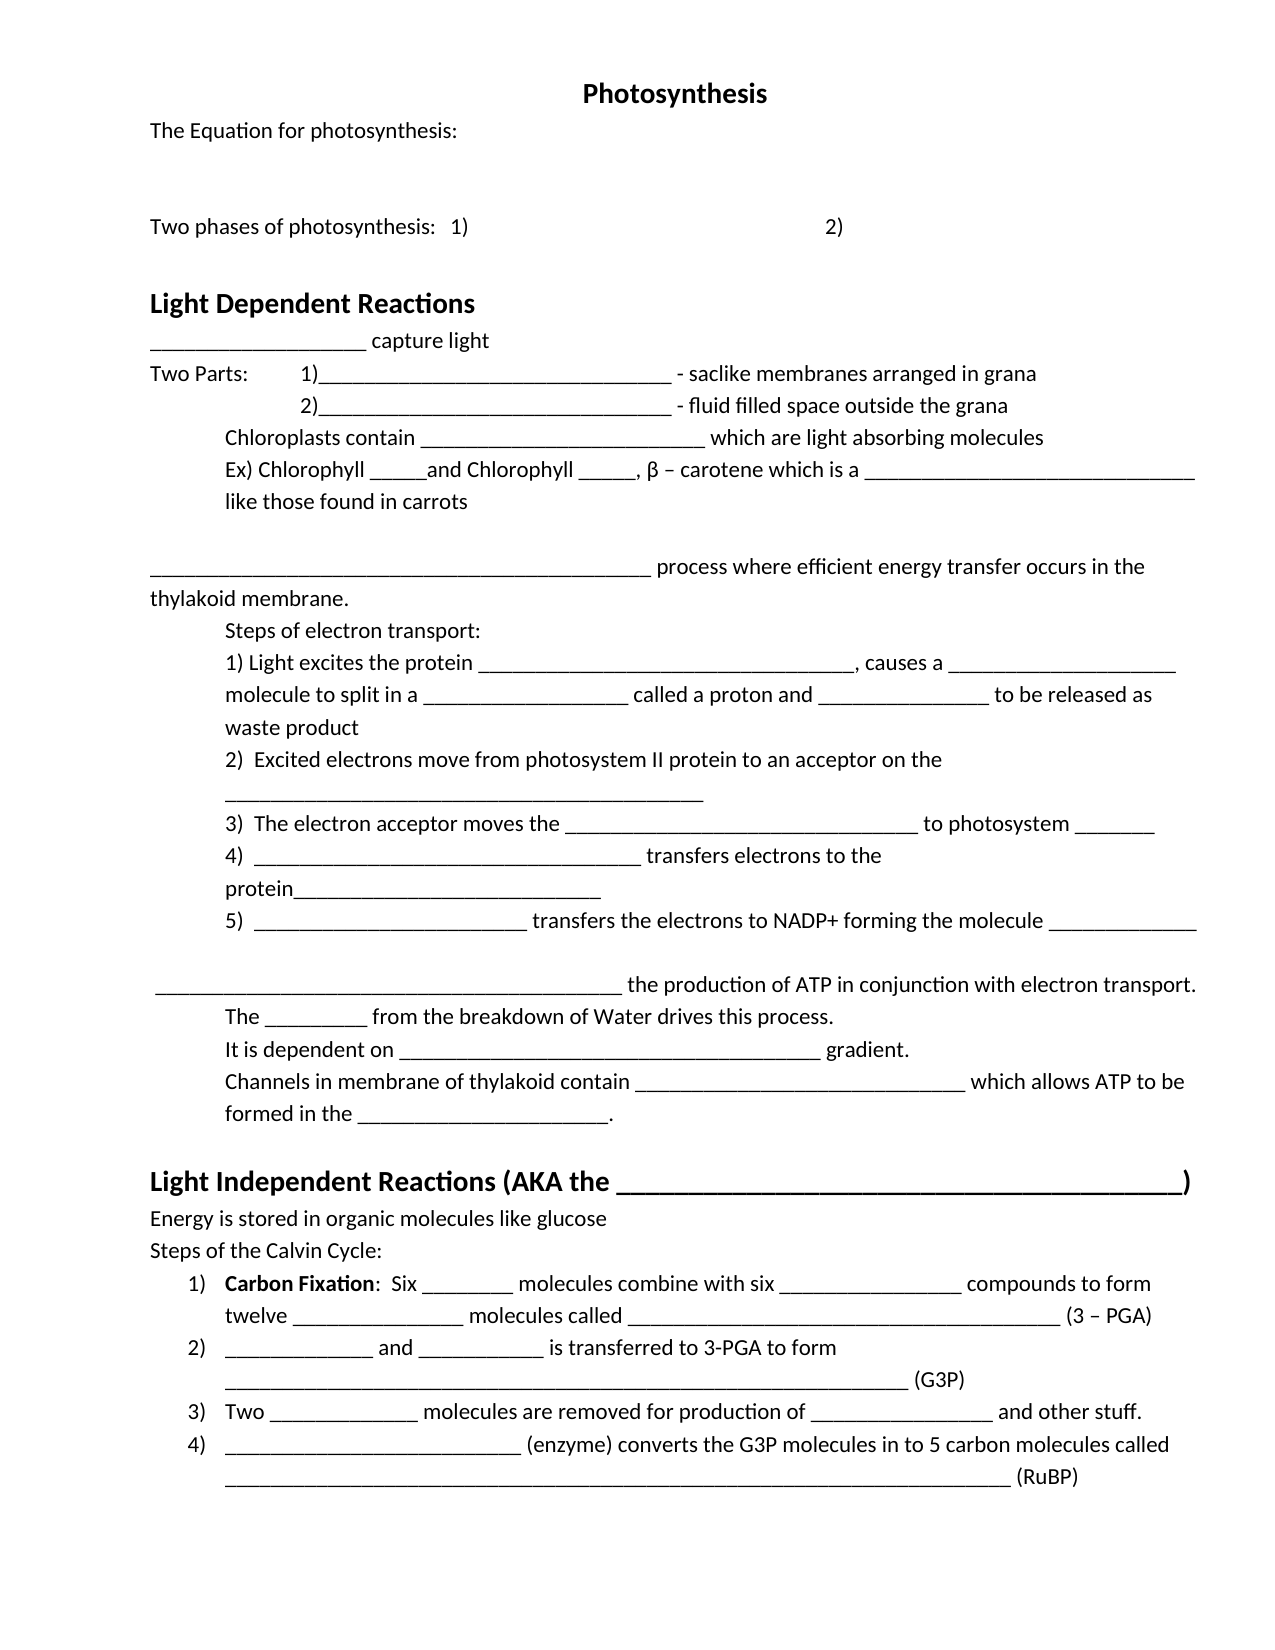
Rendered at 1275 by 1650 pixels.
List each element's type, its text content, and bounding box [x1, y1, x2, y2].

text Light Dependent Reactions [150, 286, 1200, 321]
text Two phases of photosynthesis: 1) 2) [150, 212, 1200, 241]
text 4) __________________________________ transfers electrons to the protein___________________________ [225, 842, 1200, 902]
list Carbon Fixation: Six ________ molecules combine with six ________________ compounds to form twelve _______________ molecules called ______________________________________ (3 – PGA) [187, 1269, 1200, 1329]
text 5) ________________________ transfers the electrons to NADP+ forming the molecule _____________ [225, 906, 1200, 934]
text Photosynthesis [150, 75, 1200, 111]
text ___________________ capture light [150, 327, 1200, 354]
text _________________________________________ the production of ATP in conjunction with electron transport. [150, 970, 1200, 998]
list _____________ and ___________ is transferred to 3-PGA to form ____________________________________________________________ (G3P) [187, 1333, 1200, 1393]
text Chloroplasts contain _________________________ which are light absorbing molecules [150, 423, 1200, 451]
text The Equation for photosynthesis: [150, 116, 1200, 144]
text The _________ from the breakdown of Water drives this process. [150, 1002, 1200, 1031]
text ____________________________________________ process where efficient energy transfer occurs in the thylakoid membrane. [150, 552, 1200, 612]
text 3) The electron acceptor moves the _______________________________ to photosystem _______ [150, 809, 1200, 837]
text Two Parts: 1)_______________________________ - saclike membranes arranged in grana [150, 359, 1200, 387]
text 2) Excited electrons move from photosystem II protein to an acceptor on the __________________________________________ [225, 745, 1200, 805]
text Ex) Chlorophyll _____and Chlorophyll _____, β – carotene which is a _____________________________ like those found in carrots [225, 455, 1200, 516]
text Channels in membrane of thylakoid contain _____________________________ which allows ATP to be formed in the ______________________. [225, 1067, 1200, 1127]
text Steps of the Calvin Cycle: [150, 1237, 1200, 1264]
list __________________________ (enzyme) converts the G3P molecules in to 5 carbon molecules called _____________________________________________________________________ (RuBP) [187, 1430, 1200, 1490]
text Energy is stored in organic molecules like glucose [150, 1204, 1200, 1232]
text Steps of electron transport: 1) Light excites the protein _________________________________, causes a ____________________ molecule to split in a __________________ called a proton and _______________ to be released as waste product [225, 616, 1200, 741]
text It is dependent on _____________________________________ gradient. [150, 1035, 1200, 1063]
list Two _____________ molecules are removed for production of ________________ and other stuff. [187, 1397, 1200, 1426]
text Light Independent Reactions (AKA the _______________________________________) [150, 1163, 1200, 1199]
text 2)_______________________________ - fluid filled space outside the grana [225, 391, 1200, 419]
